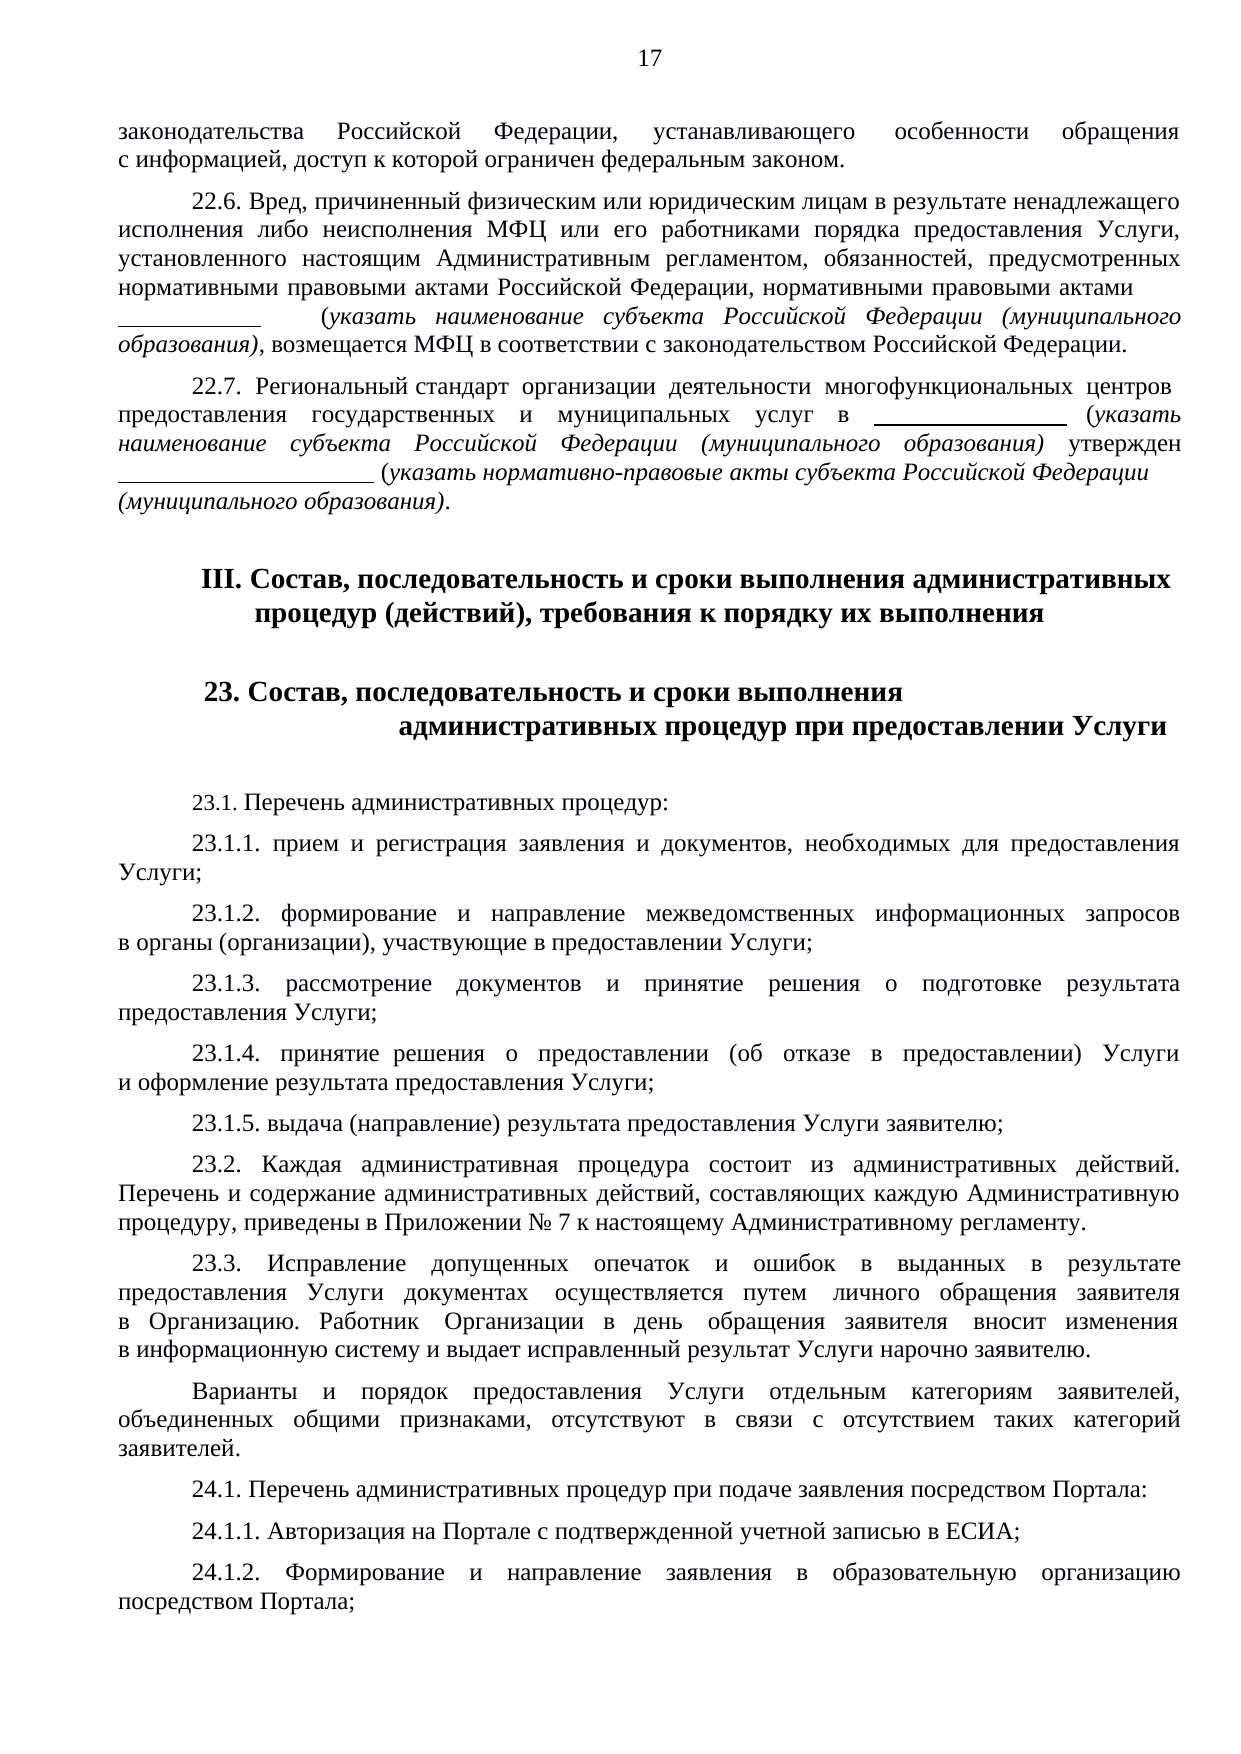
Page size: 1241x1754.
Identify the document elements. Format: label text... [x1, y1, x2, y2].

list Исправление допущенных опечаток и ошибок в выданных в результате предоставления Услуги документах осуществляется путем личного обращения заявителя в Организацию. Работник Организации в день обращения заявителя вносит изменения в информационную систему и выдает исправленный результат Услуги нарочно заявителю. [118, 1248, 1182, 1363]
text предоставления государственных и муниципальных услуг в (указать [118, 399, 1209, 428]
list прием и регистрация заявления и документов, необходимых для предоставления Услуги; [118, 828, 1181, 886]
text (указать наименование субъекта Российской Федерации (муниципального образования), возмещается МФЦ в соответствии с законодательством Российской Федерации. [118, 301, 1181, 358]
list выдача (направление) результата предоставления Услуги заявителю; [192, 1108, 1209, 1137]
text законодательства Российской Федерации, устанавливающего особенности обращения с информацией, доступ к которой ограничен федеральным законом. [118, 116, 1181, 173]
list Вред, причиненный физическим или юридическим лицам в результате ненадлежащего исполнения либо неисполнения МФЦ или его работниками порядка предоставления Услуги, установленного настоящим Административным регламентом, обязанностей, предусмотренных нормативными правовыми актами Российской Федерации, нормативными правовыми актами [118, 186, 1181, 301]
list Авторизация на Портале с подтвержденной учетной записью в ЕСИА; [192, 1516, 1209, 1544]
list Состав, последовательность и сроки выполнения административных процедур при предоставлении Услуги [203, 674, 1169, 742]
list принятие решения о предоставлении (об отказе в предоставлении) Услуги и оформление результата предоставления Услуги; [118, 1038, 1180, 1096]
subtitle Состав, последовательность и сроки выполнения административных процедур (действий), требования к порядку их выполнения [201, 561, 1172, 628]
list Перечень административных процедур: [192, 787, 1209, 816]
list Формирование и направление заявления в образовательную организацию посредством Портала; [118, 1557, 1181, 1614]
text наименование субъекта Российской Федерации (муниципального образования) утвержден [118, 428, 1209, 457]
list Перечень административных процедур при подаче заявления посредством Портала: [192, 1474, 1209, 1503]
text Варианты и порядок предоставления Услуги отдельным категориям заявителей, объединенных общими признаками, отсутствуют в связи с отсутствием таких категорий заявителей. [118, 1376, 1181, 1462]
list рассмотрение документов и принятие решения о подготовке результата предоставления Услуги; [118, 968, 1180, 1026]
list Региональный стандарт организации деятельности многофункциональных центров [192, 371, 1209, 399]
list Каждая административная процедура состоит из административных действий. Перечень и содержание административных действий, составляющих каждую Административную процедуру, приведены в Приложении № 7 к настоящему Административному регламенту. [118, 1149, 1181, 1236]
list формирование и направление межведомственных информационных запросов в органы (организации), участвующие в предоставлении Услуги; [118, 898, 1181, 956]
text (указать нормативно-правовые акты субъекта Российской Федерации (муниципального образования). [118, 457, 1164, 514]
